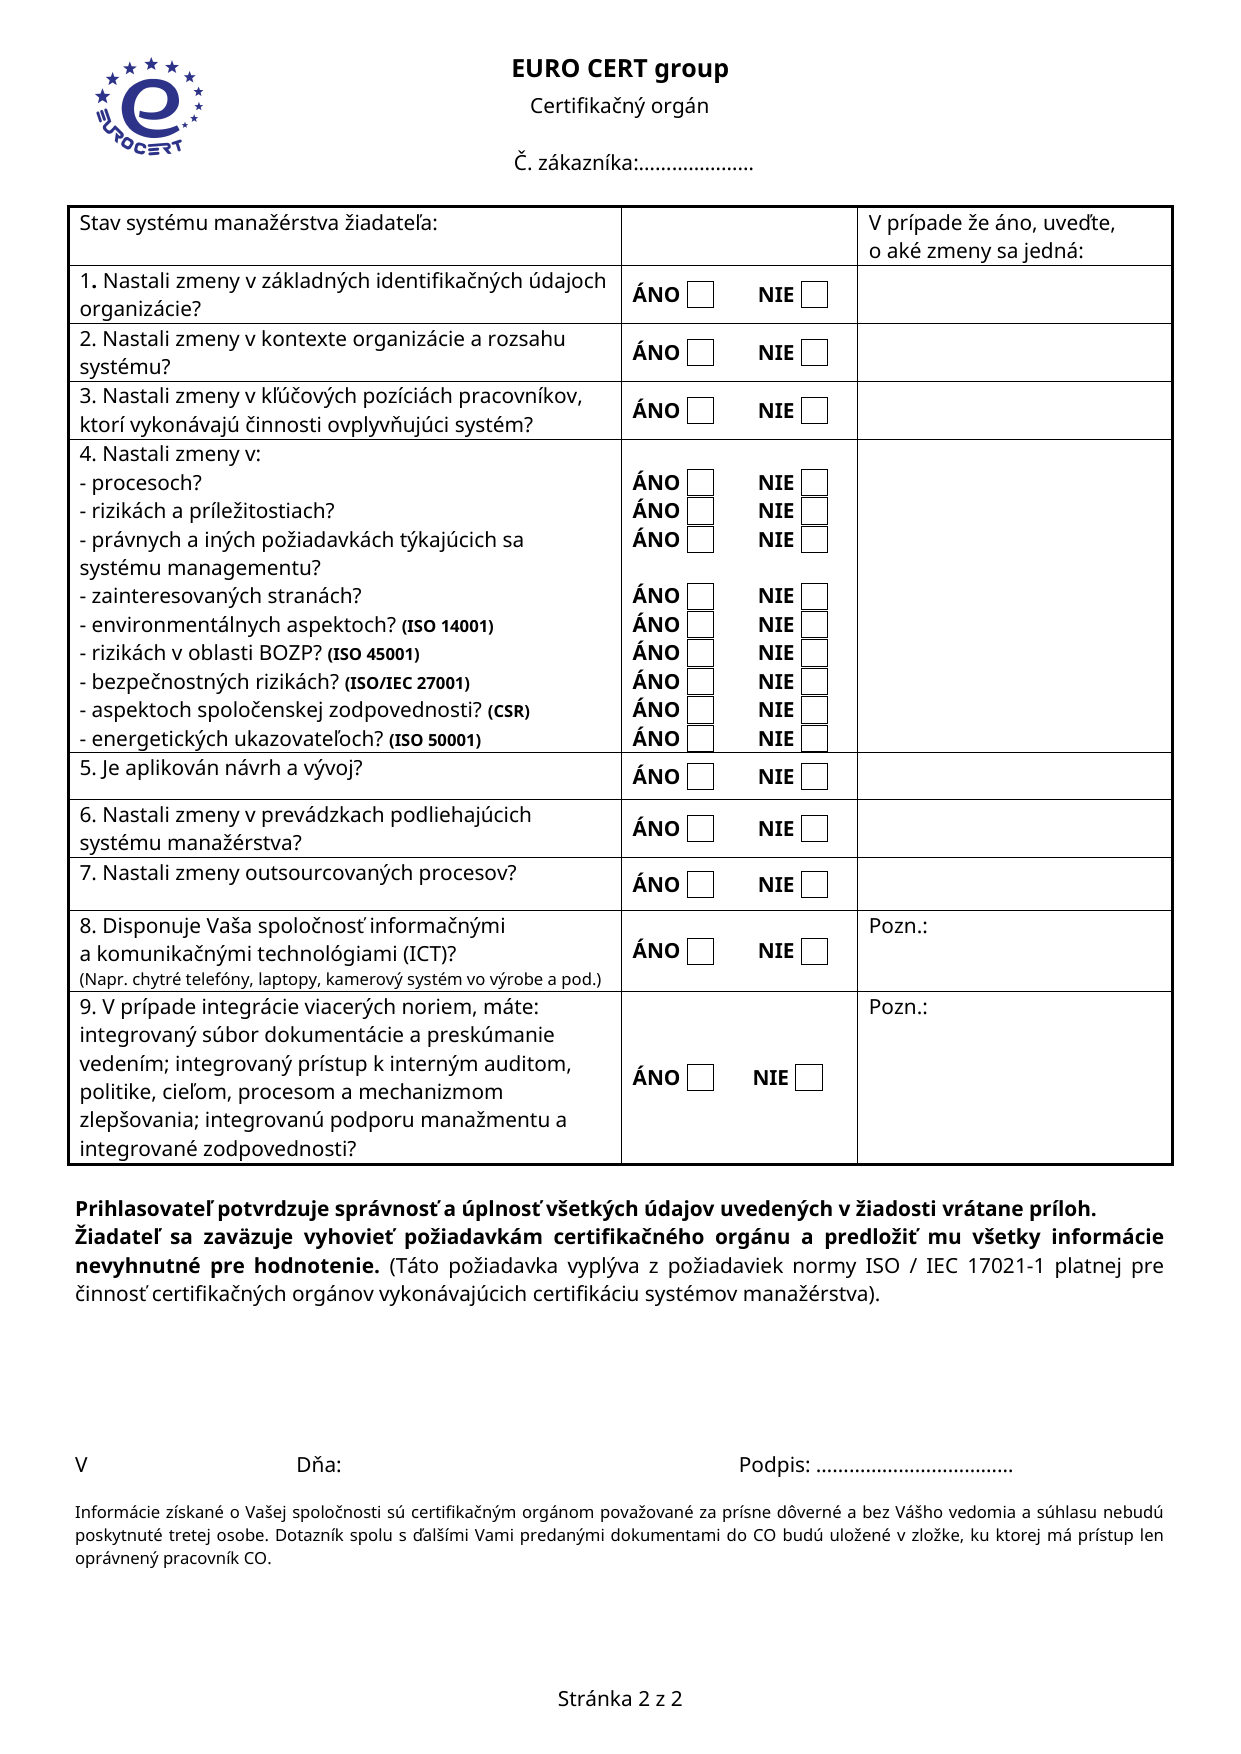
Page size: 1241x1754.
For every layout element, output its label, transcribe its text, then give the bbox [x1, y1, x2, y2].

table_cell ÁNO NIE [622, 382, 857, 438]
picture [85, 49, 215, 164]
table_cell [858, 324, 1171, 381]
text Informácie získané o Vašej spoločnosti sú certifikačným orgánom považované za prísne dôverné a bez Vášho vedomia a súhlasu nebudú poskytnuté tretej osobe. Dotazník spolu s ďalšími Vami predanými dokumentami do CO budú uložené v zložke, ku ktorej má prístup len oprávnený pracovník CO. [75, 1501, 1165, 1569]
text Žiadateľ sa zaväzuje vyhovieť požiadavkám certifikačného orgánu a predložiť mu všetky informácie nevyhnutné pre hodnotenie. (Táto požiadavka vyplýva z požiadaviek normy ISO / IEC 17021-1 platnej pre činnosť certifikačných orgánov vykonávajúcich certifikáciu systémov manažérstva). [75, 1222, 1165, 1308]
text V Dňa: Podpis: ……………………………… [75, 1450, 1165, 1478]
table_cell Pozn.: [858, 992, 1171, 1162]
table_header Stav systému manažérstva žiadateľa: [70, 208, 621, 265]
table_cell [858, 440, 1171, 752]
table_cell 4. Nastali zmeny v: - procesoch? - rizikách a príležitostiach? - právnych a iných požiadavkách týkajúcich sa systému managementu? - zainteresovaných stranách? - environmentálnych aspektoch? (ISO 14001) - rizikách v oblasti BOZP? (ISO 45001) - bezpečnostných rizikách? (ISO/IEC 27001) - aspektoch spoločenskej zodpovednosti? (CSR) - energetických ukazovateľoch? (ISO 50001) [70, 440, 621, 752]
table_cell 8. Disponuje Vaša spoločnosť informačnými a komunikačnými technológiami (ICT)? (Napr. chytré telefóny, laptopy, kamerový systém vo výrobe a pod.) [70, 911, 621, 991]
table_cell 5. Je aplikován návrh a vývoj? [70, 753, 621, 799]
table_cell ÁNO NIE [622, 858, 857, 910]
table_header V prípade že áno, uveďte, o aké zmeny sa jedná: [858, 208, 1171, 265]
table_cell ÁNO NIE [622, 800, 857, 857]
table_cell ÁNO NIE ÁNO NIE ÁNO NIE ÁNO NIE ÁNO NIE ÁNO NIE ÁNO NIE ÁNO NIE ÁNO NIE [622, 440, 857, 752]
table_cell 7. Nastali zmeny outsourcovaných procesov? [70, 858, 621, 910]
table_cell 6. Nastali zmeny v prevádzkach podliehajúcich systému manažérstva? [70, 800, 621, 857]
table_cell ÁNO NIE [622, 266, 857, 323]
table_cell [858, 382, 1171, 438]
table_cell 9. V prípade integrácie viacerých noriem, máte: integrovaný súbor dokumentácie a preskúmanie vedením; integrovaný prístup k interným auditom, politike, cieľom, procesom a mechanizmom zlepšovania; integrovanú podporu manažmentu a integrované zodpovednosti? [70, 992, 621, 1162]
table_cell 1. Nastali zmeny v základných identifikačných údajoch organizácie? [70, 266, 621, 323]
table_cell [858, 858, 1171, 910]
text Prihlasovateľ potvrdzuje správnosť a úplnosť všetkých údajov uvedených v žiadosti vrátane príloh. [75, 1194, 1165, 1222]
table_cell 3. Nastali zmeny v kľúčových pozíciách pracovníkov, ktorí vykonávajú činnosti ovplyvňujúci systém? [70, 382, 621, 438]
table_cell Pozn.: [858, 911, 1171, 991]
table_cell ÁNO NIE [622, 324, 857, 381]
table_header [622, 208, 857, 265]
table_cell 2. Nastali zmeny v kontexte organizácie a rozsahu systému? [70, 324, 621, 381]
table_cell [858, 800, 1171, 857]
table_cell [858, 753, 1171, 799]
table_cell ÁNO NIE [622, 992, 857, 1162]
table_cell ÁNO NIE [622, 911, 857, 991]
table_cell [858, 266, 1171, 323]
table_cell ÁNO NIE [622, 753, 857, 799]
